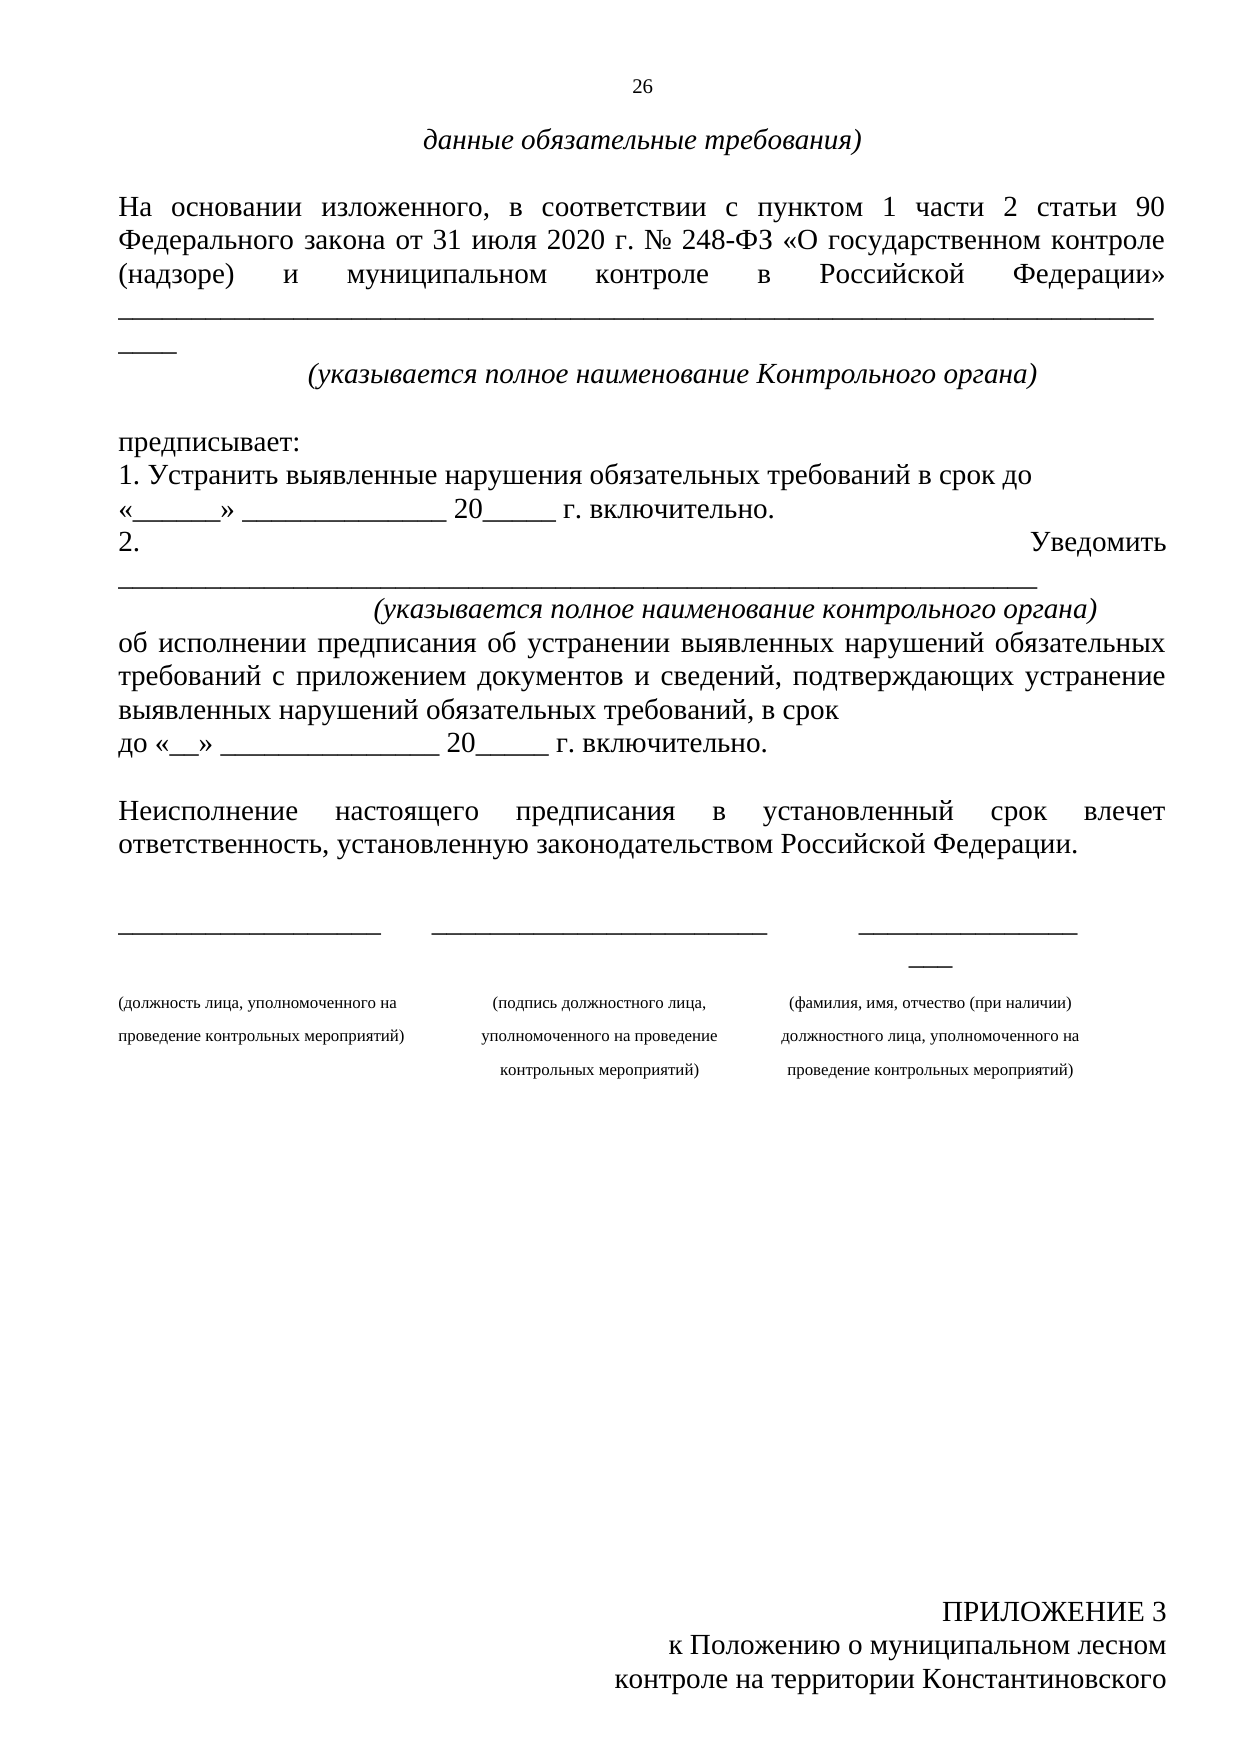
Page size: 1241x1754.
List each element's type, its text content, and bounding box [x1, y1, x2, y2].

text до «__» _______________ 20_____ г. включительно. [118, 726, 1167, 759]
text «______» ______________ 20_____ г. включительно. [118, 491, 1167, 524]
table_cell (должность лица, уполномоченного на проведение контрольных мероприятий) [112, 982, 425, 1103]
text На основании изложенного, в соответствии с пунктом 1 части 2 статьи 90 Федерального закона от 31 июля 2020 г. № 248-ФЗ «О государственном контроле (надзоре) и муниципальном контроле в Российской Федерации» ___________________________________________________________________________ [118, 189, 1167, 357]
text ПРИЛОЖЕНИЕ 3 [591, 1594, 1167, 1627]
text 2. Уведомить _______________________________________________________________ [118, 524, 1167, 591]
table_cell (фамилия, имя, отчество (при наличии) должностного лица, уполномоченного на проведение контрольных мероприятий) [774, 982, 1087, 1103]
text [118, 122, 1167, 155]
text предписывает: [118, 424, 1167, 457]
text 1. Устранить выявленные нарушения обязательных требований в срок до [118, 457, 1167, 491]
text Неисполнение настоящего предписания в установленный срок влечет ответственность, установленную законодательством Российской Федерации. [118, 793, 1167, 860]
text (указывается полное наименование Контрольного органа) [118, 357, 1167, 390]
table_cell (подпись должностного лица, уполномоченного на проведение контрольных мероприятий) [425, 982, 773, 1103]
text (указывается полное наименование контрольного органа) [118, 591, 1167, 625]
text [591, 1627, 1167, 1694]
table_header __________________ [774, 893, 1087, 982]
table_header __________________ [112, 893, 425, 982]
table_header _______________________ [425, 893, 773, 982]
text об исполнении предписания об устранении выявленных нарушений обязательных требований с приложением документов и сведений, подтверждающих устранение выявленных нарушений обязательных требований, в срок [118, 625, 1167, 726]
